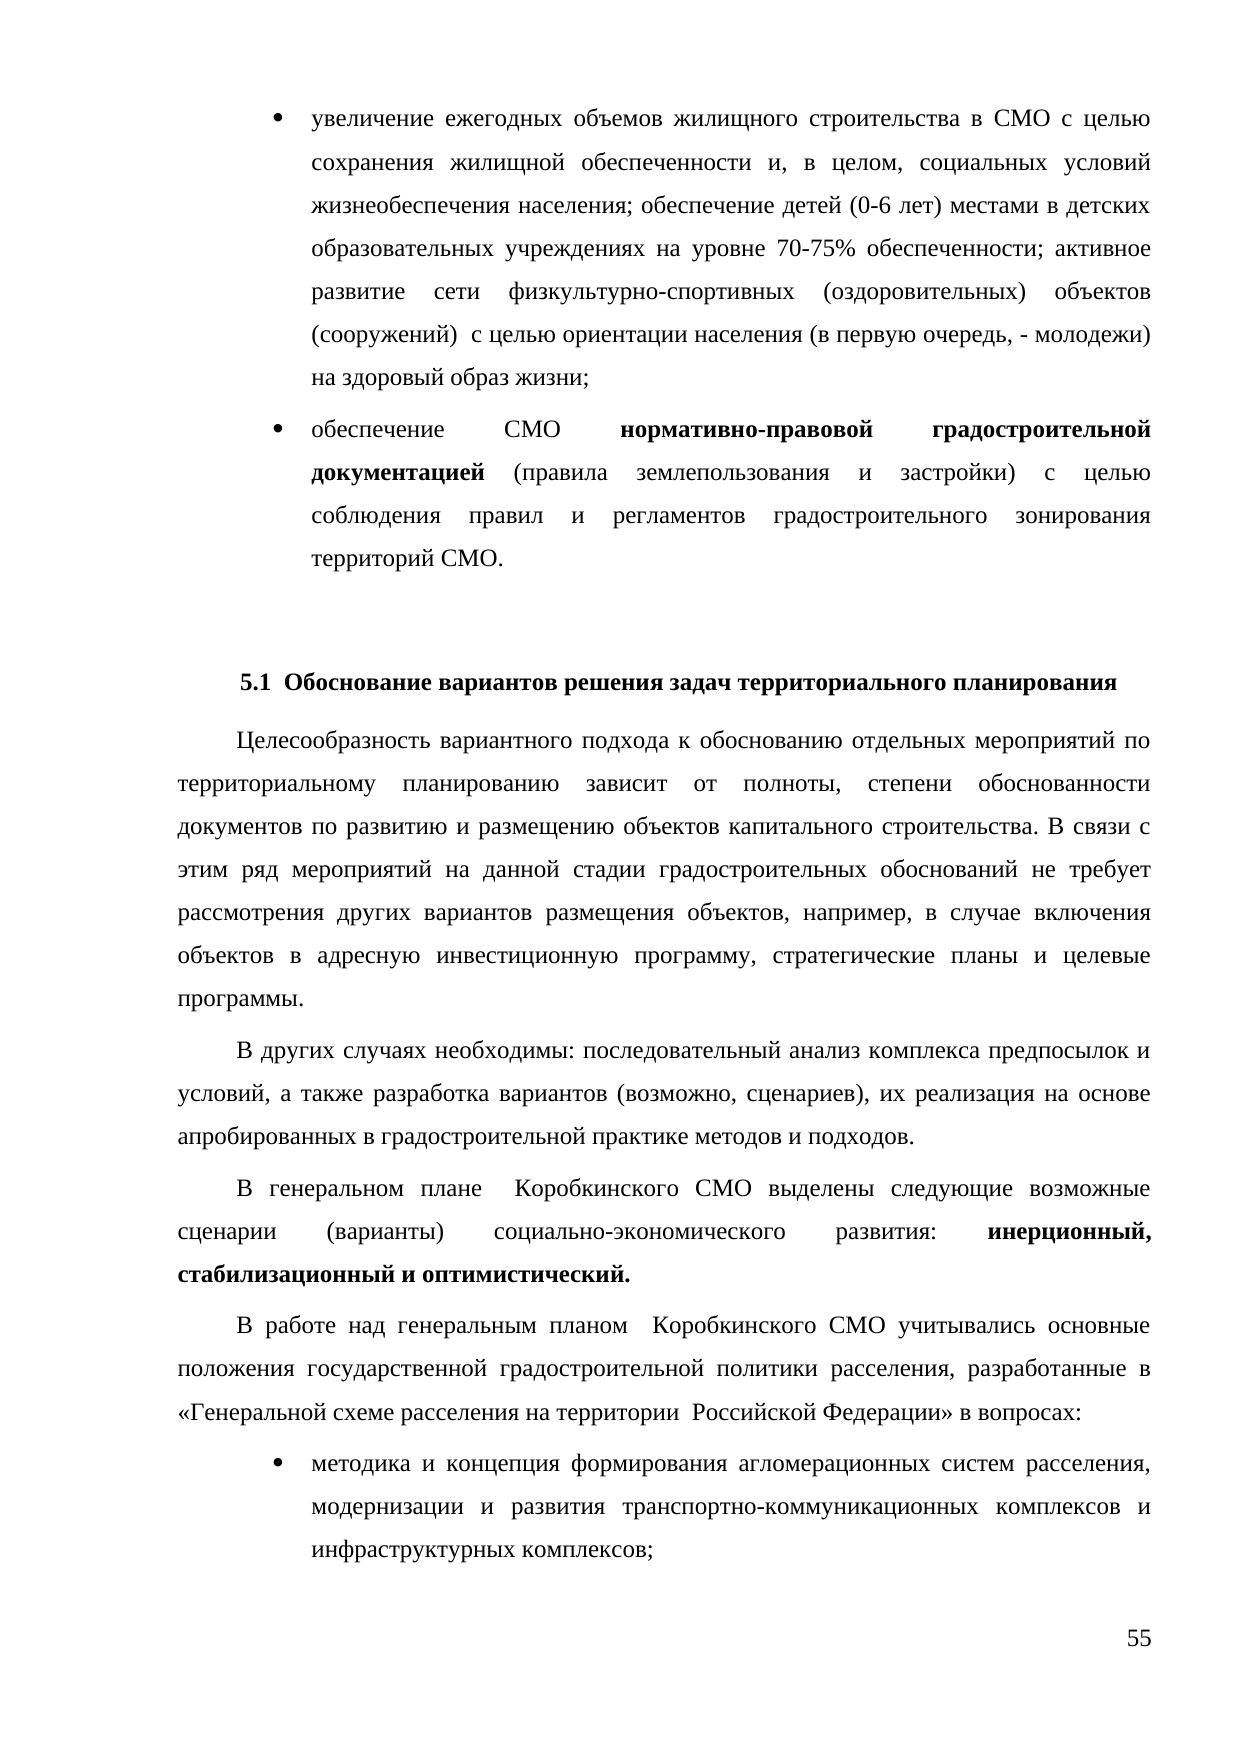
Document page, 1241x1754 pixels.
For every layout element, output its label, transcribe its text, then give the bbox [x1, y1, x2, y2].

text В других случаях необходимы: последовательный анализ комплекса предпосылок и условий, а также разработка вариантов (возможно, сценариев), их реализация на основе апробированных в градостроительной практике методов и подходов. [177, 1035, 1152, 1150]
text 5.1 Обоснование вариантов решения задач территориального планирования [240, 667, 1152, 696]
text В генеральном плане Коробкинского СМО выделены следующие возможные сценарии (варианты) социально-экономического развития: инерционный, стабилизационный и оптимистический. [177, 1173, 1152, 1288]
list методика и концепция формирования агломерационных систем расселения, модернизации и развития транспортно-коммуникационных комплексов и инфраструктурных комплексов; [274, 1448, 1152, 1563]
list обеспечение СМО нормативно-правовой градостроительной документацией (правила землепользования и застройки) с целью соблюдения правил и регламентов градостроительного зонирования территорий СМО. [274, 414, 1152, 572]
list увеличение ежегодных объемов жилищного строительства в СМО с целью сохранения жилищной обеспеченности и, в целом, социальных условий жизнеобеспечения населения; обеспечение детей (0-6 лет) местами в детских образовательных учреждениях на уровне 70-75% обеспеченности; активное развитие сети физкультурно-спортивных (оздоровительных) объектов (сооружений) с целью ориентации населения (в первую очередь, - молодежи) на здоровый образ жизни; [274, 103, 1152, 391]
text В работе над генеральным планом Коробкинского СМО учитывались основные положения государственной градостроительной политики расселения, разработанные в «Генеральной схеме расселения на территории Российской Федерации» в вопросах: [177, 1310, 1152, 1425]
text Целесообразность вариантного подхода к обоснованию отдельных мероприятий по территориальному планированию зависит от полноты, степени обоснованности документов по развитию и размещению объектов капитального строительства. В связи с этим ряд мероприятий на данной стадии градостроительных обоснований не требует рассмотрения других вариантов размещения объектов, например, в случае включения объектов в адресную инвестиционную программу, стратегические планы и целевые программы. [177, 725, 1152, 1012]
